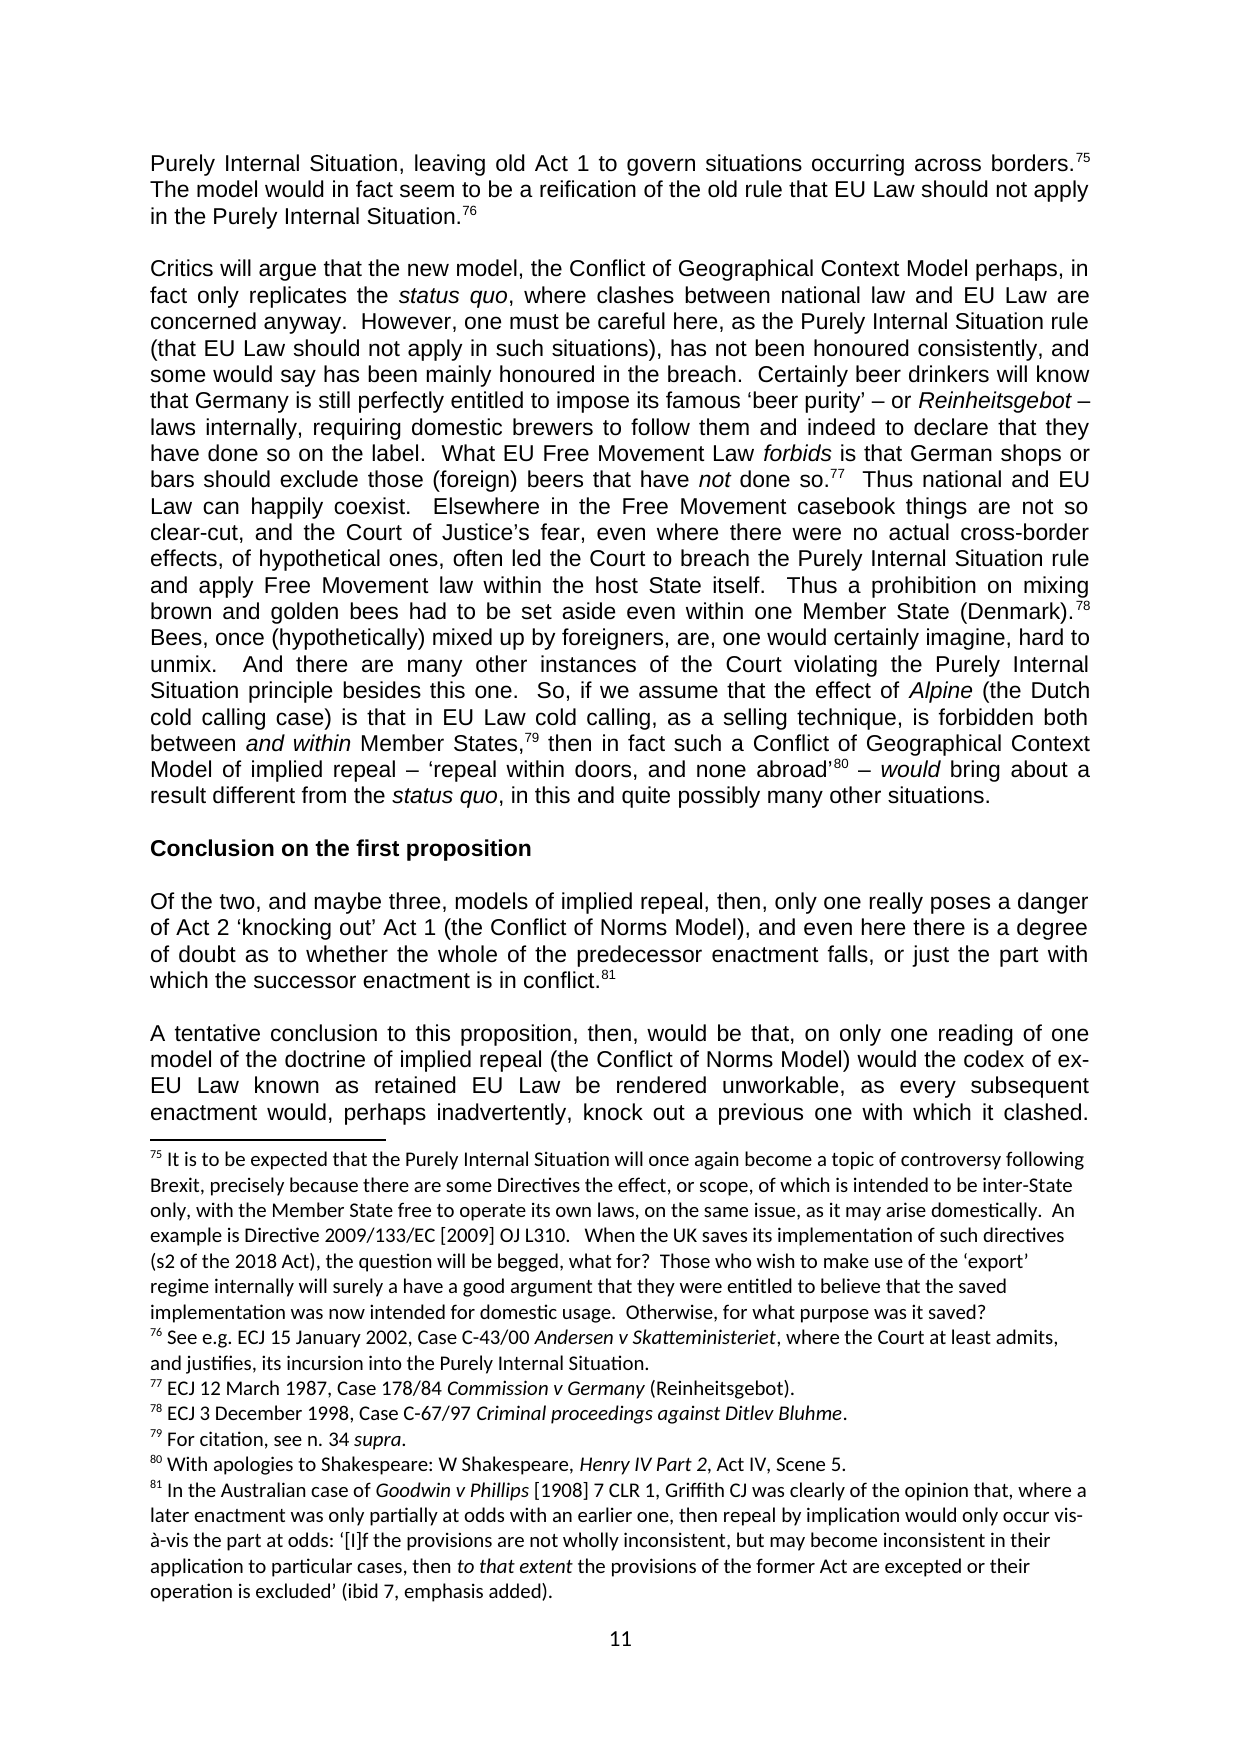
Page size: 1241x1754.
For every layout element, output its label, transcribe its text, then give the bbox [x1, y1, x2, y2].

text Critics will argue that the new model, the Conflict of Geographical Context Model perhaps, in fact only replicates the status quo, where clashes between national law and EU Law are concerned anyway. However, one must be careful here, as the Purely Internal Situation rule (that EU Law should not apply in such situations), has not been honoured consistently, and some would say has been mainly honoured in the breach. Certainly beer drinkers will know that Germany is still perfectly entitled to impose its famous ‘beer purity’ – or Reinheitsgebot – laws internally, requiring domestic brewers to follow them and indeed to declare that they have done so on the label. What EU Free Movement Law forbids is that German shops or bars should exclude those (foreign) beers that have not done so. Thus national and EU Law can happily coexist. Elsewhere in the Free Movement casebook things are not so clear-cut, and the Court of Justice’s fear, even where there were no actual cross-border effects, of hypothetical ones, often led the Court to breach the Purely Internal Situation rule and apply Free Movement law within the host State itself. Thus a prohibition on mixing brown and golden bees had to be set aside even within one Member State (Denmark). Bees, once (hypothetically) mixed up by foreigners, are, one would certainly imagine, hard to unmix. And there are many other instances of the Court violating the Purely Internal Situation principle besides this one. So, if we assume that the effect of Alpine (the Dutch cold calling case) is that in EU Law cold calling, as a selling technique, is forbidden both between and within Member States, then in fact such a Conflict of Geographical Context Model of implied repeal – ‘repeal within doors, and none abroad’ – would bring about a result different from the status quo, in this and quite possibly many other situations. [150, 255, 1090, 809]
text Conclusion on the first proposition [150, 835, 1090, 862]
text However, given that Brexit is legal terra incognita for both the legislature and the judiciary, one wonders if there might not be another reading of the Conflict of Subject-Matter Model in the particular context of retained EU Law. According to that reading, Act 1 would represent Parliament’s latest thinking on the matter with regard to the whole EU, while Act 2 would represent Parliament’s latest thinking on the matter with regard to the UK only. On this reading, two acts dealing with the same subject matter could in fact be reconciled; the locus of the conflict, if there can still be said to be a conflict following such reconciliation, shifts to the geographical context. New Act 2 would in effect only apply in what EU Lawyers call the Purely Internal Situation, leaving old Act 1 to govern situations occurring across borders. The model would in fact seem to be a reification of the old rule that EU Law should not apply in the Purely Internal Situation. [150, 150, 1090, 229]
text A tentative conclusion to this proposition, then, would be that, on only one reading of one model of the doctrine of implied repeal (the Conflict of Norms Model) would the codex of ex-EU Law known as retained EU Law be rendered unworkable, as every subsequent enactment would, perhaps inadvertently, knock out a previous one with which it clashed. Even on the Conflict of Subject-Matter reading, there will be damages to the body of imported European Law, but rather than a series of knock-out blows, it would be more like death by a thousand cuts This is also what would happen on the more liberal reading of the Conflict of Norms Model. One imagines this steady, incremental approach to be the more palatable, even if it brings with it greater threats to legal certainty. Finally, the Conflict of Geographical Context Model, if entertained, could prevent damages occurring to the body of retained EU Law altogether, although the purpose of that law would increasingly come into question – intact, yes, but barely enforceable. [150, 1020, 1090, 1125]
text Of the two, and maybe three, models of implied repeal, then, only one really poses a danger of Act 2 ‘knocking out’ Act 1 (the Conflict of Norms Model), and even here there is a degree of doubt as to whether the whole of the predecessor enactment falls, or just the part with which the successor enactment is in conflict. [150, 888, 1090, 993]
